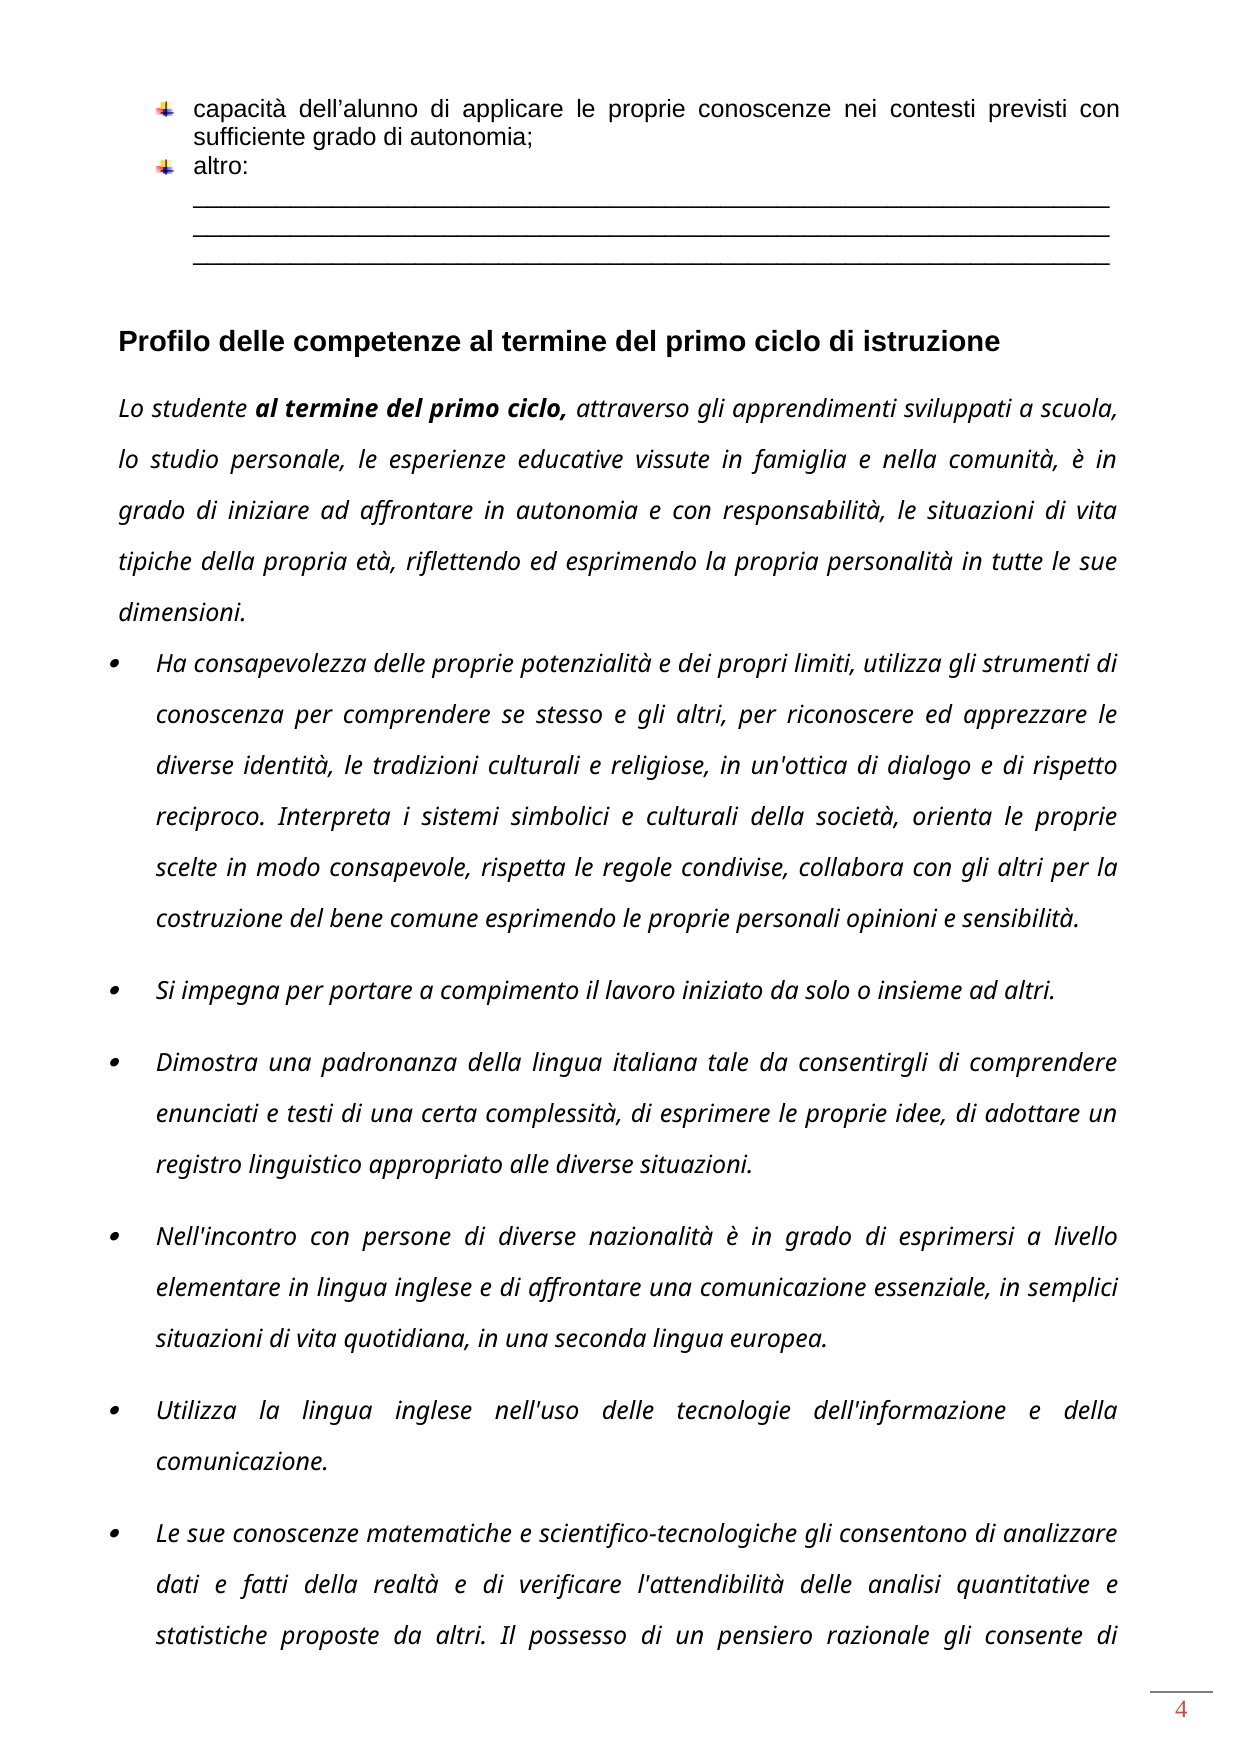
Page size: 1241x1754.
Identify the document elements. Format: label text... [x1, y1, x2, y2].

text Lo studente al termine del primo ciclo, attraverso gli apprendimenti sviluppati a scuola, lo studio personale, le esperienze educative vissute in famiglia e nella comunità, è in grado di iniziare ad affrontare in autonomia e con responsabilità, le situazioni di vita tipiche della propria età, riflettendo ed esprimendo la propria personalità in tutte le sue dimensioni. [118, 391, 1122, 629]
list altro: ______________________________________________________________________________________________________________________________________________________________________________________________________ [156, 151, 1122, 266]
list Utilizza la lingua inglese nell'uso delle tecnologie dell'informazione e della comunicazione. [118, 1393, 1122, 1478]
list Ha consapevolezza delle proprie potenzialità e dei propri limiti, utilizza gli strumenti di conoscenza per comprendere se stesso e gli altri, per riconoscere ed apprezzare le diverse identità, le tradizioni culturali e religiose, in un'ottica di dialogo e di rispetto reciproco. Interpreta i sistemi simbolici e culturali della società, orienta le proprie scelte in modo consapevole, rispetta le regole condivise, collabora con gli altri per la costruzione del bene comune esprimendo le proprie personali opinioni e sensibilità. [118, 646, 1122, 935]
list Nell'incontro con persone di diverse nazionalità è in grado di esprimersi a livello elementare in lingua inglese e di affrontare una comunicazione essenziale, in semplici situazioni di vita quotidiana, in una seconda lingua europea. [118, 1219, 1122, 1355]
text Profilo delle competenze al termine del primo ciclo di istruzione [118, 324, 1122, 357]
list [118, 1516, 1122, 1652]
list capacità dell’alunno di applicare le proprie conoscenze nei contesti previsti con sufficiente grado di autonomia; [156, 94, 1122, 151]
picture [156, 100, 174, 117]
list Si impegna per portare a compimento il lavoro iniziato da solo o insieme ad altri. [118, 973, 1122, 1007]
list Dimostra una padronanza della lingua italiana tale da consentirgli di comprendere enunciati e testi di una certa complessità, di esprimere le proprie idee, di adottare un registro linguistico appropriato alle diverse situazioni. [118, 1045, 1122, 1181]
picture [156, 158, 174, 175]
